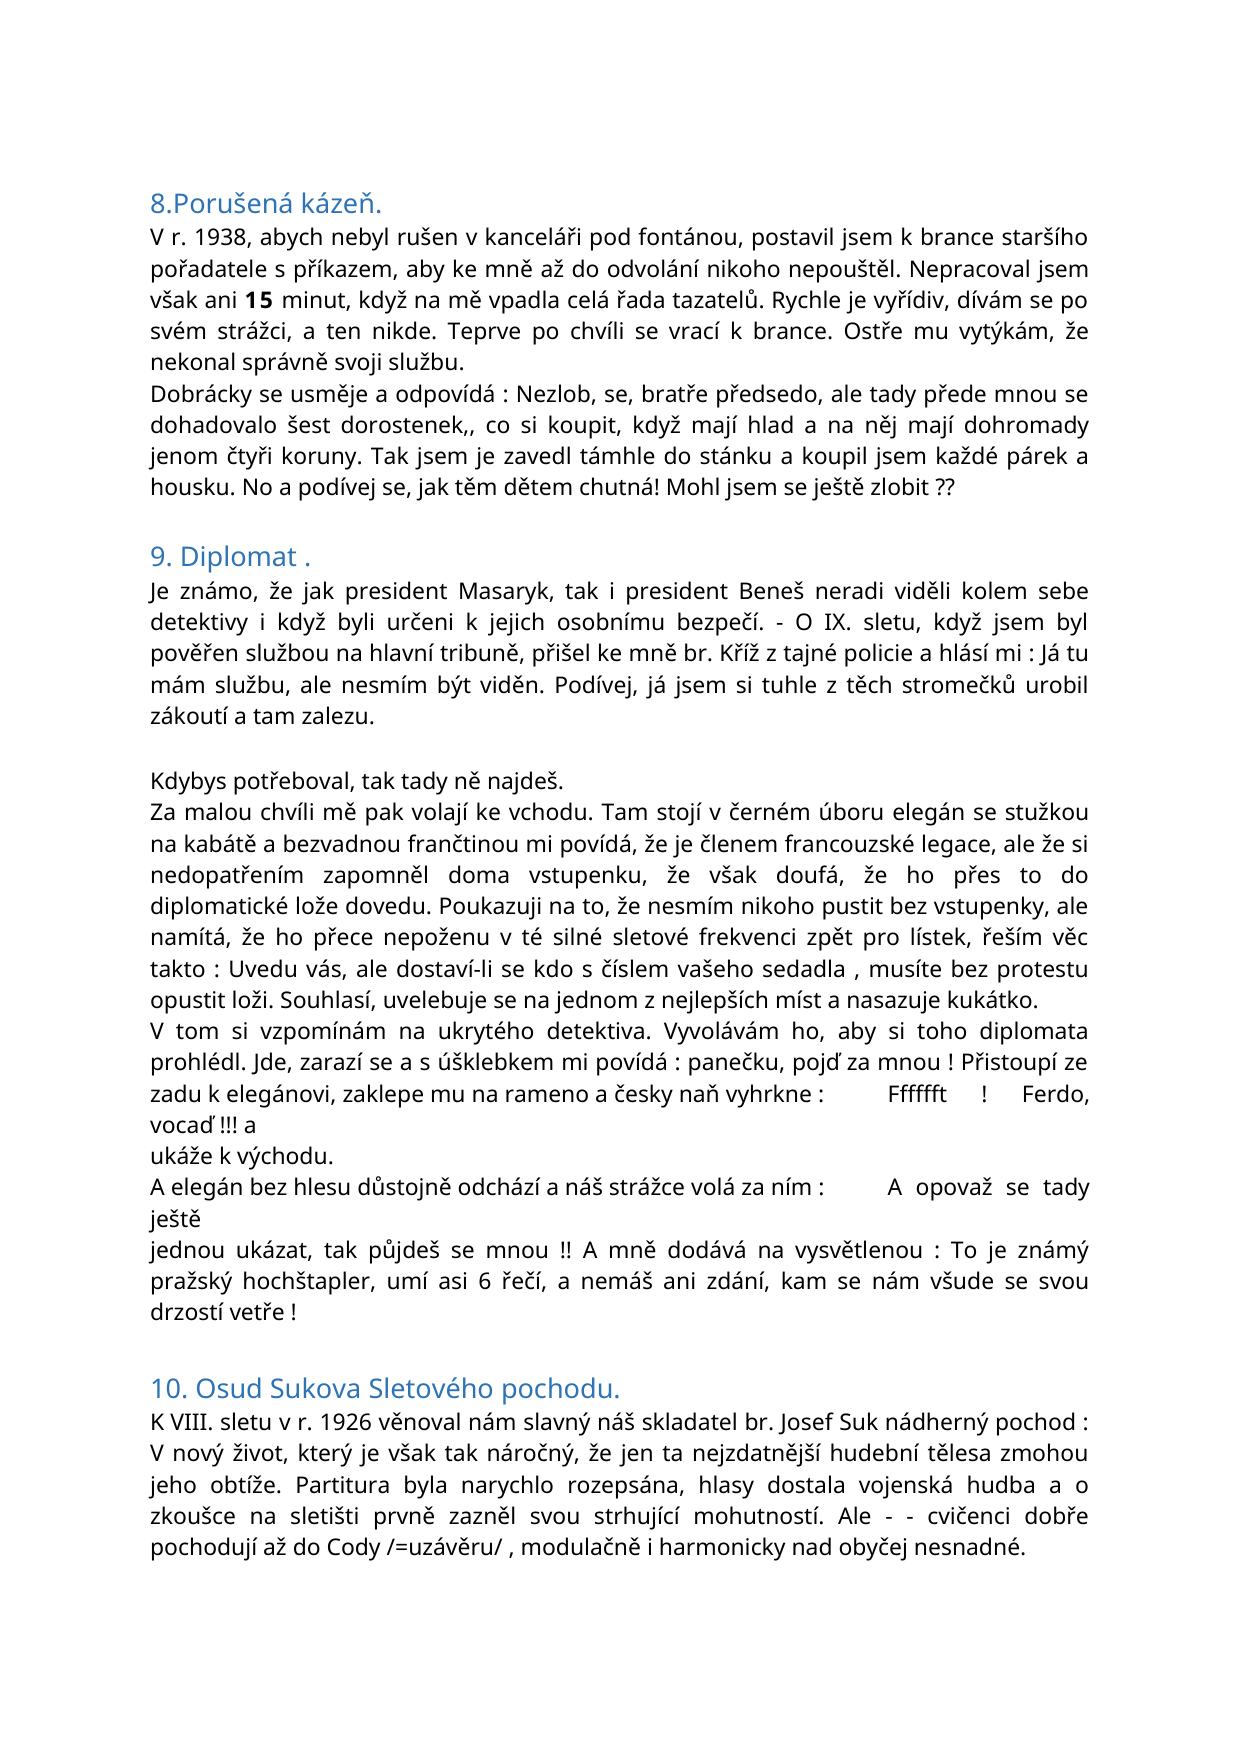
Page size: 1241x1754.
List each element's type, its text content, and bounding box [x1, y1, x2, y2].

subtitle 8.Porušená kázeň. [150, 184, 1090, 221]
text Dobrácky se usměje a odpovídá : Nezlob, se, bratře předsedo, ale tady přede mnou se dohadovalo šest dorostenek,, co si koupit, když mají hlad a na něj mají dohromady jenom čtyři koruny. Tak jsem je zavedl támhle do stánku a koupil jsem každé párek a housku. No a podívej se, jak těm dětem chutná! Mohl jsem se ještě zlobit ?? [150, 377, 1090, 502]
text V r. 1938, abych nebyl rušen v kanceláři pod fontánou, postavil jsem k brance staršího pořadatele s příkazem, aby ke mně až do odvolání nikoho nepouštěl. Nepracoval jsem však ani 15 minut, když na mě vpadla celá řada tazatelů. Rychle je vyřídiv, dívám se po svém strážci, a ten nikde. Teprve po chvíli se vrací k brance. Ostře mu vytýkám, že nekonal správně svoji službu. [150, 221, 1090, 377]
text jednou ukázat, tak půjdeš se mnou !! A mně dodává na vysvětlenou : To je známý pražský hochštapler, umí asi 6 řečí, a nemáš ani zdání, kam se nám všude se svou drzostí vetře ! [150, 1234, 1090, 1328]
subtitle 10. Osud Sukova Sletového pochodu. [150, 1369, 1090, 1406]
text V tom si vzpomínám na ukrytého detektiva. Vyvolávám ho, aby si toho diplomata prohlédl. Jde, zarazí se a s úšklebkem mi povídá : panečku, pojď za mnou ! Přistoupí ze zadu k elegánovi, zaklepe mu na rameno a česky naň vyhrkne : Fffffft ! Ferdo, vocaď !!! a [150, 1015, 1090, 1140]
subtitle 9. Diplomat . [150, 538, 1090, 575]
text A elegán bez hlesu důstojně odchází a náš strážce volá za ním : A opovaž se tady ještě [150, 1171, 1090, 1234]
text Kdybys potřeboval, tak tady ně najdeš. [150, 765, 1090, 796]
text ukáže k východu. [150, 1140, 1090, 1171]
text Za malou chvíli mě pak volají ke vchodu. Tam stojí v černém úboru elegán se stužkou na kabátě a bezvadnou frančtinou mi povídá, že je členem francouzské legace, ale že si nedopatřením zapomněl doma vstupenku, že však doufá, že ho přes to do diplomatické lože dovedu. Poukazuji na to, že nesmím nikoho pustit bez vstupenky, ale namítá, že ho přece nepoženu v té silné sletové frekvenci zpět pro lístek, řeším věc takto : Uvedu vás, ale dostaví-li se kdo s číslem vašeho sedadla , musíte bez protestu opustit loži. Souhlasí, uvelebuje se na jednom z nejlepších míst a nasazuje kukátko. [150, 796, 1090, 1015]
text K VIII. sletu v r. 1926 věnoval nám slavný náš skladatel br. Josef Suk nádherný pochod : V nový život, který je však tak náročný, že jen ta nejzdatnější hudební tělesa zmohou jeho obtíže. Partitura byla narychlo rozepsána, hlasy dostala vojenská hudba a o zkoušce na sletišti prvně zazněl svou strhující mohutností. Ale - - cvičenci dobře pochodují až do Cody /=uzávěru/ , modulačně i harmonicky nad obyčej nesnadné. [150, 1406, 1090, 1562]
text Je známo, že jak president Masaryk, tak i president Beneš neradi viděli kolem sebe detektivy i když byli určeni k jejich osobnímu bezpečí. - O IX. sletu, když jsem byl pověřen službou na hlavní tribuně, přišel ke mně br. Kříž z tajné policie a hlásí mi : Já tu mám službu, ale nesmím být viděn. Podívej, já jsem si tuhle z těch stromečků urobil zákoutí a tam zalezu. [150, 575, 1090, 731]
